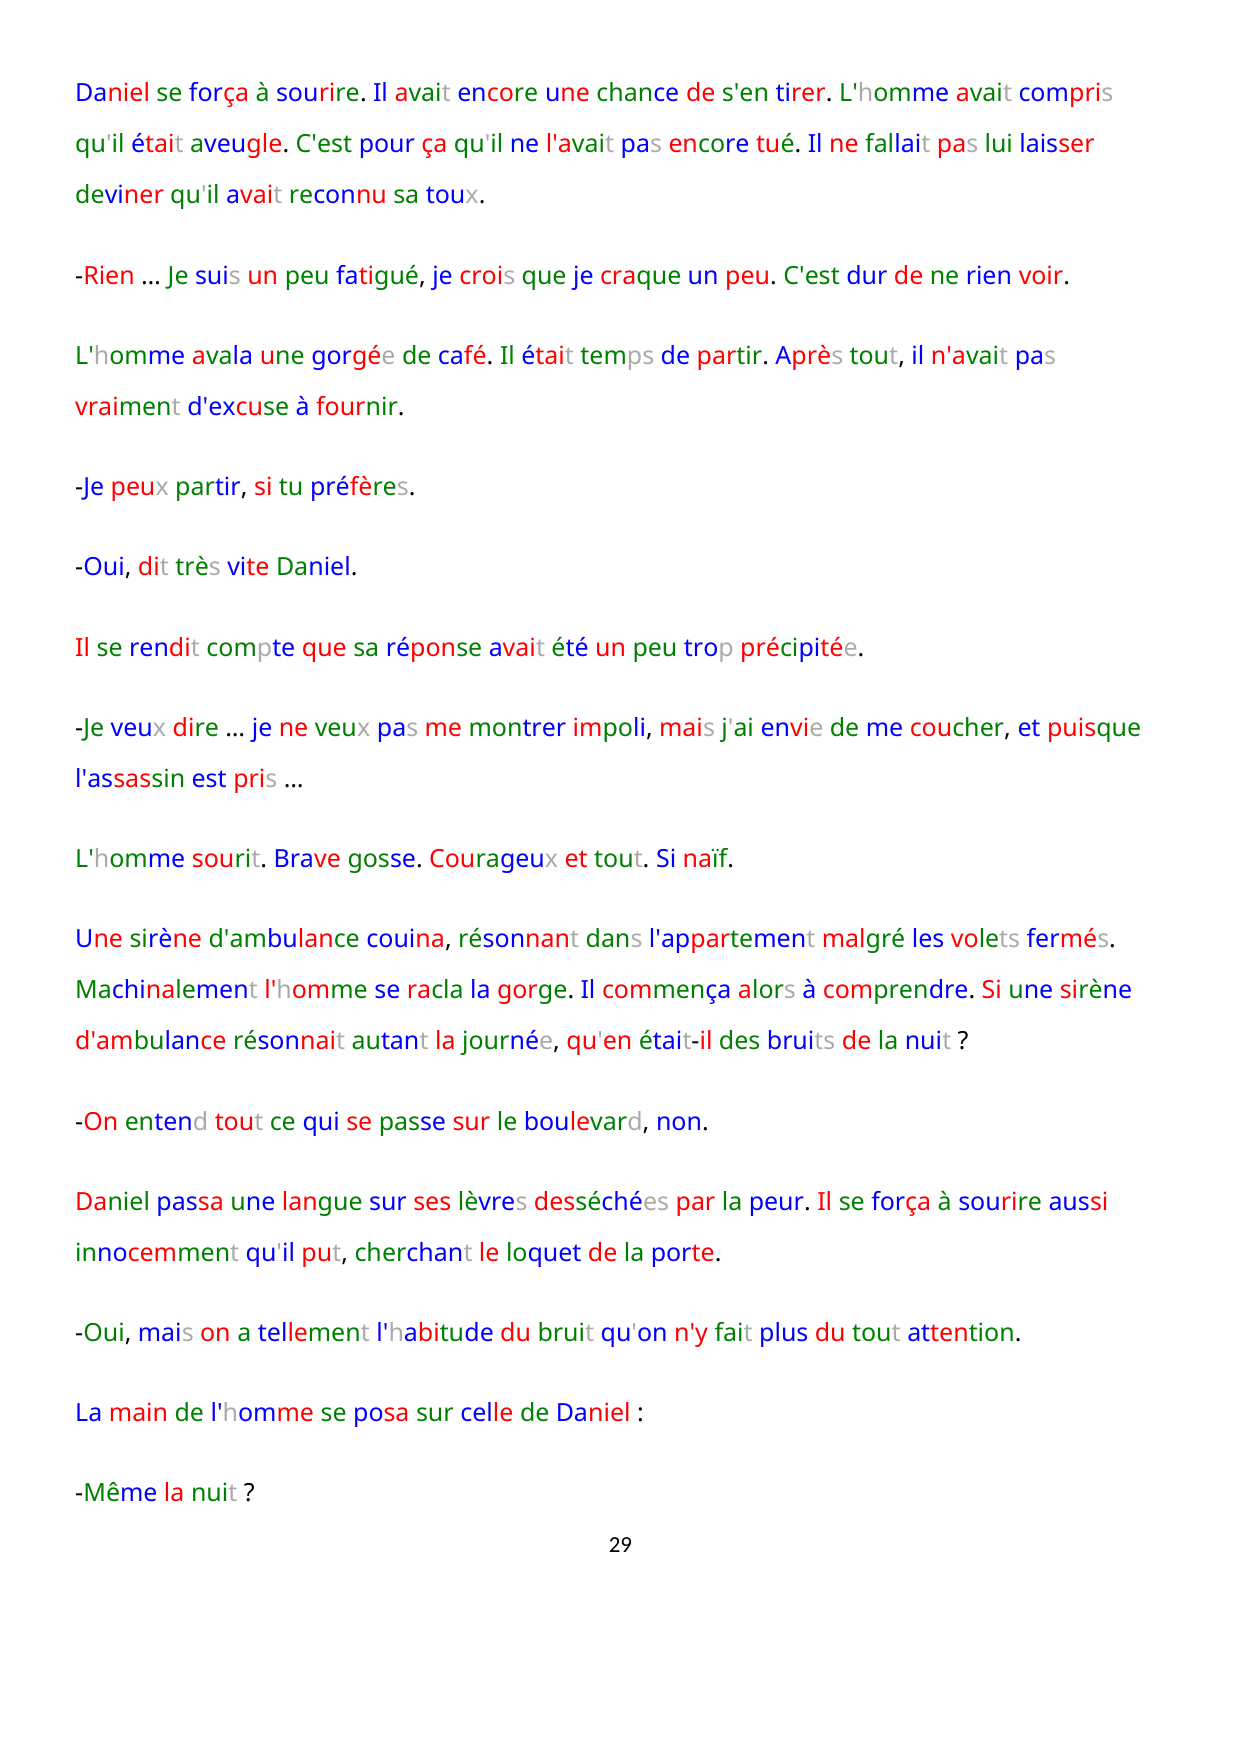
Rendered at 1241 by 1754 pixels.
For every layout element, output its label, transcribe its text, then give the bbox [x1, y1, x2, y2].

text Il se rendit compte que sa réponse avait été un peu trop précipitée. [75, 629, 1165, 663]
text Une sirène d'ambulance couina, résonnant dans l'appartement malgré les volets fermés. Machinalement l'homme se racla la gorge. Il commença alors à comprendre. Si une sirène d'ambulance résonnait autant la journée, qu'en était-il des bruits de la nuit ? [75, 921, 1165, 1057]
text L'homme sourit. Brave gosse. Courageux et tout. Si naïf. [75, 841, 1165, 875]
text -Je veux dire … je ne veux pas me montrer impoli, mais j'ai envie de me coucher, et puisque l'assassin est pris … [75, 709, 1165, 794]
text -Oui, mais on a tellement l'habitude du bruit qu'on n'y fait plus du tout attention. [75, 1314, 1165, 1349]
text -Même la nuit ? [75, 1475, 1165, 1509]
text Daniel passa une langue sur ses lèvres desséchées par la peur. Il se força à sourire aussi innocemment qu'il put, cherchant le loquet de la porte. [75, 1183, 1165, 1268]
text -On entend tout ce qui se passe sur le boulevard, non. [75, 1103, 1165, 1137]
text -Je peux partir, si tu préfères. [75, 469, 1165, 503]
text -Oui, dit très vite Daniel. [75, 549, 1165, 583]
text L'homme avala une gorgée de café. Il était temps de partir. Après tout, il n'avait pas vraiment d'excuse à fournir. [75, 337, 1165, 423]
text Daniel se força à sourire. Il avait encore une chance de s'en tirer. L'homme avait compris qu'il était aveugle. C'est pour ça qu'il ne l'avait pas encore tué. Il ne fallait pas lui laisser deviner qu'il avait reconnu sa toux. [75, 75, 1165, 211]
text -Rien … Je suis un peu fatigué, je crois que je craque un peu. C'est dur de ne rien voir. [75, 257, 1165, 291]
text La main de l'homme se posa sur celle de Daniel : [75, 1395, 1165, 1429]
